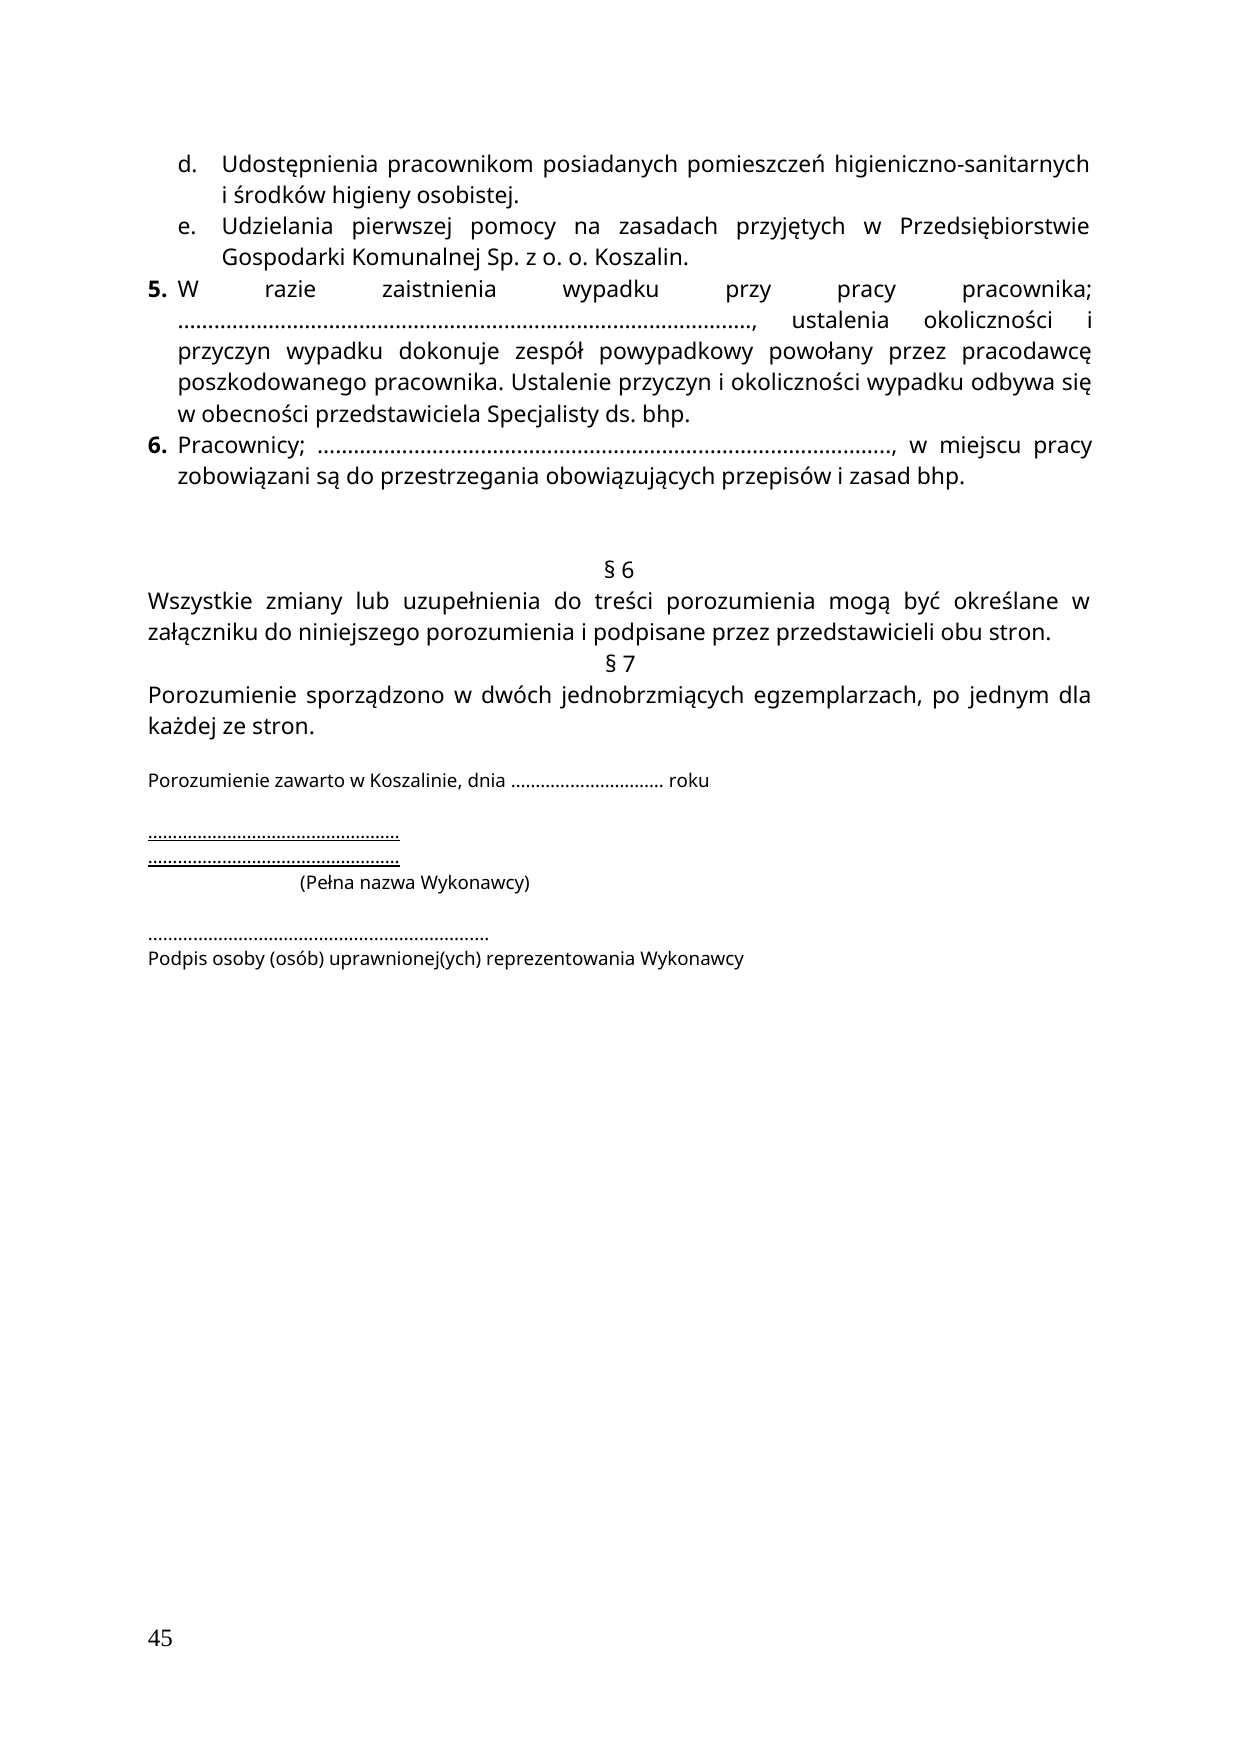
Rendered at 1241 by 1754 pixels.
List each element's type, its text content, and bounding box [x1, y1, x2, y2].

text § 7 [148, 648, 1093, 679]
text …………………………………………… [148, 843, 1093, 869]
text § 6 [148, 554, 1090, 585]
text .................................................................... [148, 920, 1093, 946]
list W razie zaistnienia wypadku przy pracy pracownika; ………………………………………………………………………………….., ustalenia okoliczności i przyczyn wypadku dokonuje zespół powypadkowy powołany przez pracodawcę poszkodowanego pracownika. Ustalenie przyczyn i okoliczności wypadku odbywa się w obecności przedstawiciela Specjalisty ds. bhp. [148, 273, 1093, 429]
text Wszystkie zmiany lub uzupełnienia do treści porozumienia mogą być określane w załączniku do niniejszego porozumienia i podpisane przez przedstawicieli obu stron. [148, 585, 1090, 648]
text (Pełna nazwa Wykonawcy) [221, 869, 1090, 894]
text Podpis osoby (osób) uprawnionej(ych) reprezentowania Wykonawcy [148, 946, 1093, 971]
text Porozumienie sporządzono w dwóch jednobrzmiących egzemplarzach, po jednym dla każdej ze stron. [148, 679, 1093, 741]
text …………………………………………… [148, 818, 1093, 843]
list Pracownicy; ………………………………………………………………………………….., w miejscu pracy zobowiązani są do przestrzegania obowiązujących przepisów i zasad bhp. [148, 429, 1093, 491]
list Udostępnienia pracownikom posiadanych pomieszczeń higieniczno-sanitarnych i środków higieny osobistej. [177, 148, 1090, 210]
text Porozumienie zawarto w Koszalinie, dnia …………………………. roku [148, 767, 1093, 792]
list Udzielania pierwszej pomocy na zasadach przyjętych w Przedsiębiorstwie Gospodarki Komunalnej Sp. z o. o. Koszalin. [177, 210, 1090, 273]
